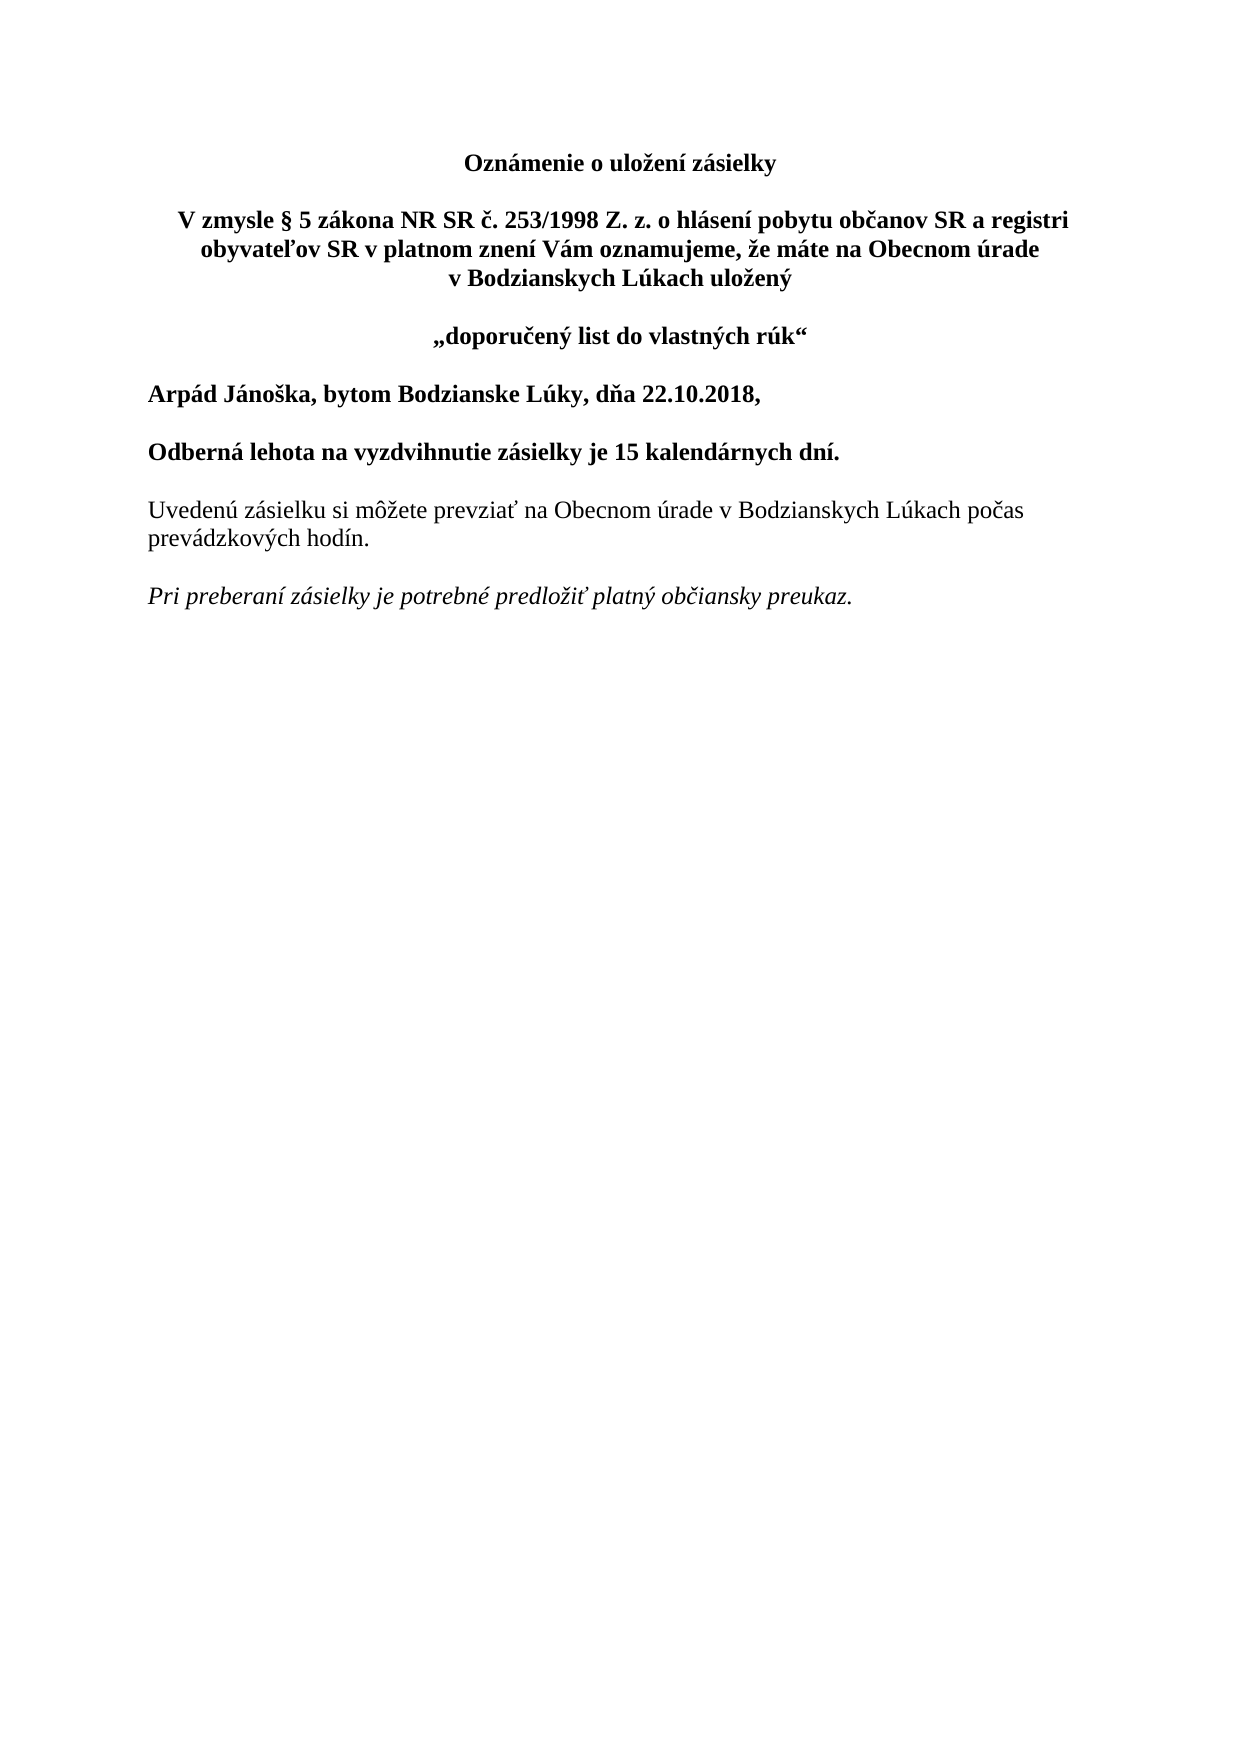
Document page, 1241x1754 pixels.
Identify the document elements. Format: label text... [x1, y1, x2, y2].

text „doporučený list do vlastných rúk“ [148, 321, 1093, 350]
text Oznámenie o uložení zásielky [148, 148, 1093, 176]
text Arpád Jánoška, bytom Bodzianske Lúky, dňa 22.10.2018, [148, 379, 1093, 408]
text V zmysle § 5 zákona NR SR č. 253/1998 Z. z. o hlásení pobytu občanov SR a registri obyvateľov SR v platnom znení Vám oznamujeme, že máte na Obecnom úrade v Bodzianskych Lúkach uložený [148, 206, 1093, 292]
text Uvedenú zásielku si môžete prevziať na Obecnom úrade v Bodzianskych Lúkach počas prevádzkových hodín. [148, 495, 1093, 552]
text Pri preberaní zásielky je potrebné predložiť platný občiansky preukaz. [148, 581, 1093, 610]
text Odberná lehota na vyzdvihnutie zásielky je 15 kalendárnych dní. [148, 437, 1093, 466]
